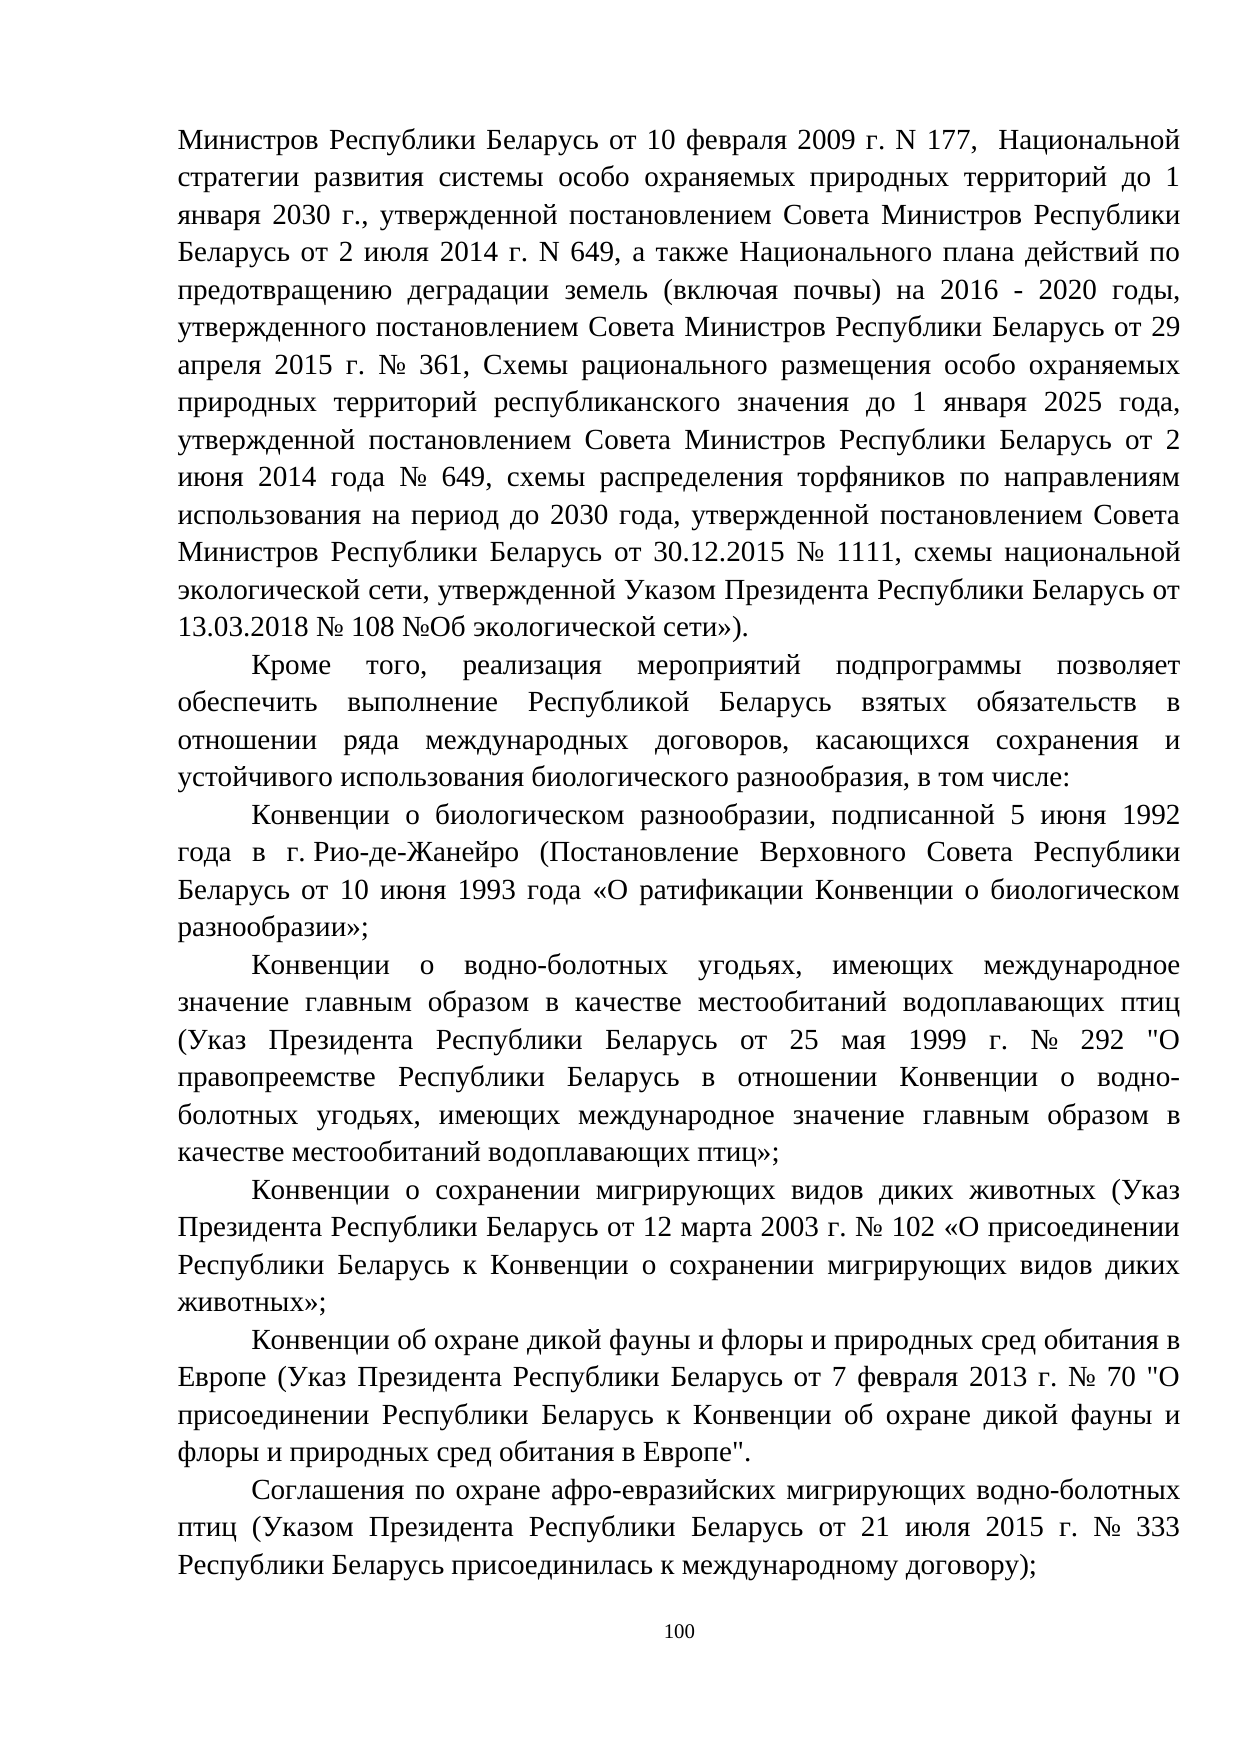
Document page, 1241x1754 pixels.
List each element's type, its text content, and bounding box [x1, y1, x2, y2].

text Конвенции об охране дикой фауны и флоры и природных сред обитания в Европе (Указ Президента Республики Беларусь от 7 февраля 2013 г. № 70 "О присоединении Республики Беларусь к Конвенции об охране дикой фауны и флоры и природных сред обитания в Европе". [177, 1318, 1181, 1468]
text Кроме того, реализация мероприятий подпрограммы позволяет обеспечить выполнение Республикой Беларусь взятых обязательств в отношении ряда международных договоров, касающихся сохранения и устойчивого использования биологического разнообразия, в том числе: [177, 643, 1181, 793]
text Конвенции о водно-болотных угодьях, имеющих международное значение главным образом в качестве местообитаний водоплавающих птиц (Указ Президента Республики Беларусь от 25 мая 1999 г. № 292 "О правопреемстве Республики Беларусь в отношении Конвенции о водно-болотных угодьях, имеющих международное значение главным образом в качестве местообитаний водоплавающих птиц»; [177, 943, 1181, 1168]
text Конвенции о сохранении мигрирующих видов диких животных (Указ Президента Республики Беларусь от 12 марта 2003 г. № 102 «О присоединении Республики Беларусь к Конвенции о сохранении мигрирующих видов диких животных»; [177, 1168, 1181, 1318]
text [177, 118, 1181, 643]
text Соглашения по охране афро-евразийских мигрирующих водно-болотных птиц (Указом Президента Республики Беларусь от 21 июля 2015 г. № 333 Республики Беларусь присоединилась к международному договору); [177, 1468, 1181, 1581]
text Конвенции о биологическом разнообразии, подписанной 5 июня 1992 года в г. Рио-де-Жанейро (Постановление Верховного Совета Республики Беларусь от 10 июня 1993 года «О ратификации Конвенции о биологическом разнообразии»; [177, 793, 1181, 943]
